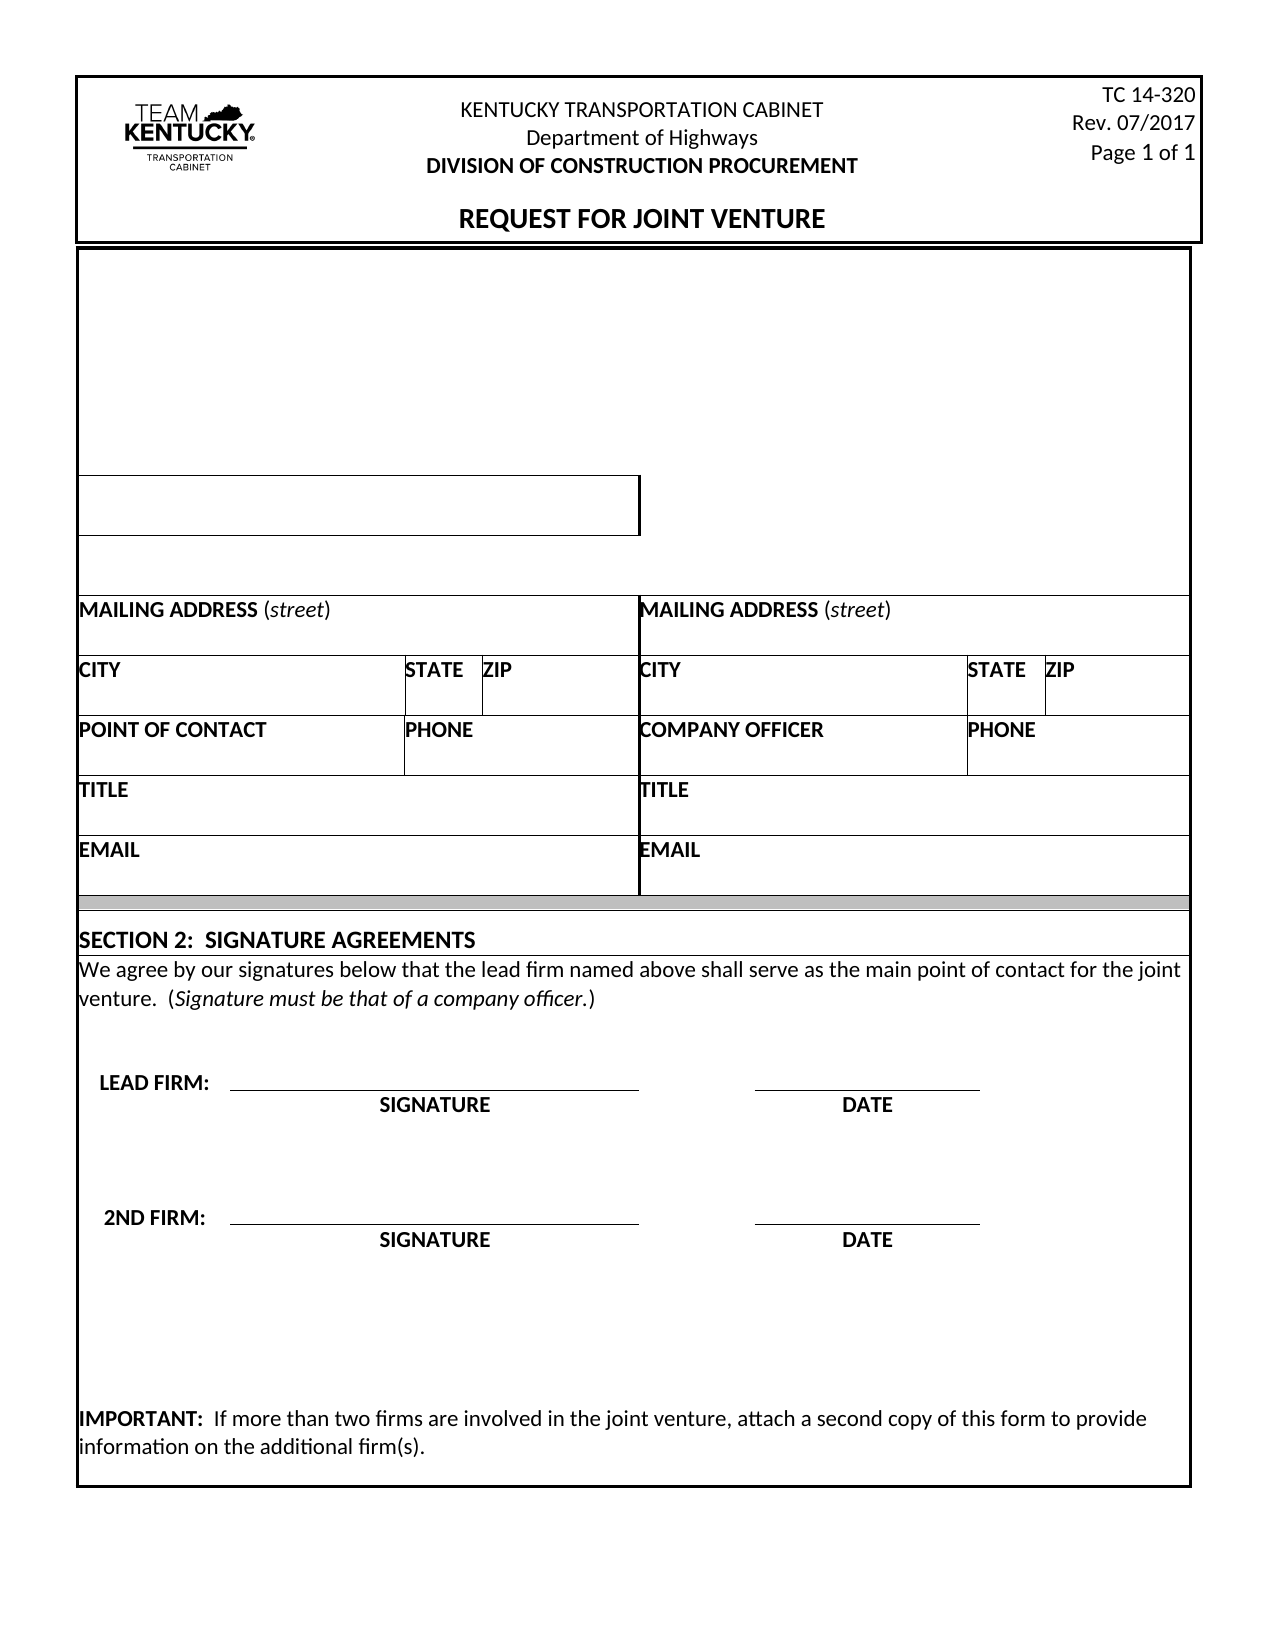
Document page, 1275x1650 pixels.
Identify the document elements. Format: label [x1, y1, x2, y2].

table_header [968, 656, 1045, 715]
table_header [79, 956, 1189, 1485]
table_header [1046, 664, 1052, 674]
table_header [79, 776, 638, 835]
table_header [483, 656, 638, 715]
table_header [79, 836, 638, 895]
table_header [641, 716, 967, 775]
table_header [641, 656, 967, 715]
table_header [79, 250, 1189, 595]
table_header [1046, 656, 1189, 715]
table_header [483, 664, 489, 674]
table_header [641, 836, 1189, 895]
table_header [79, 596, 638, 655]
table_header [79, 656, 405, 715]
table_header [405, 716, 638, 775]
picture [120, 97, 259, 177]
table_header [641, 776, 1189, 835]
table_header [79, 911, 1189, 955]
table_header [968, 716, 1189, 775]
table_header [79, 716, 404, 775]
table_header [641, 596, 1189, 655]
table_header [406, 656, 482, 715]
